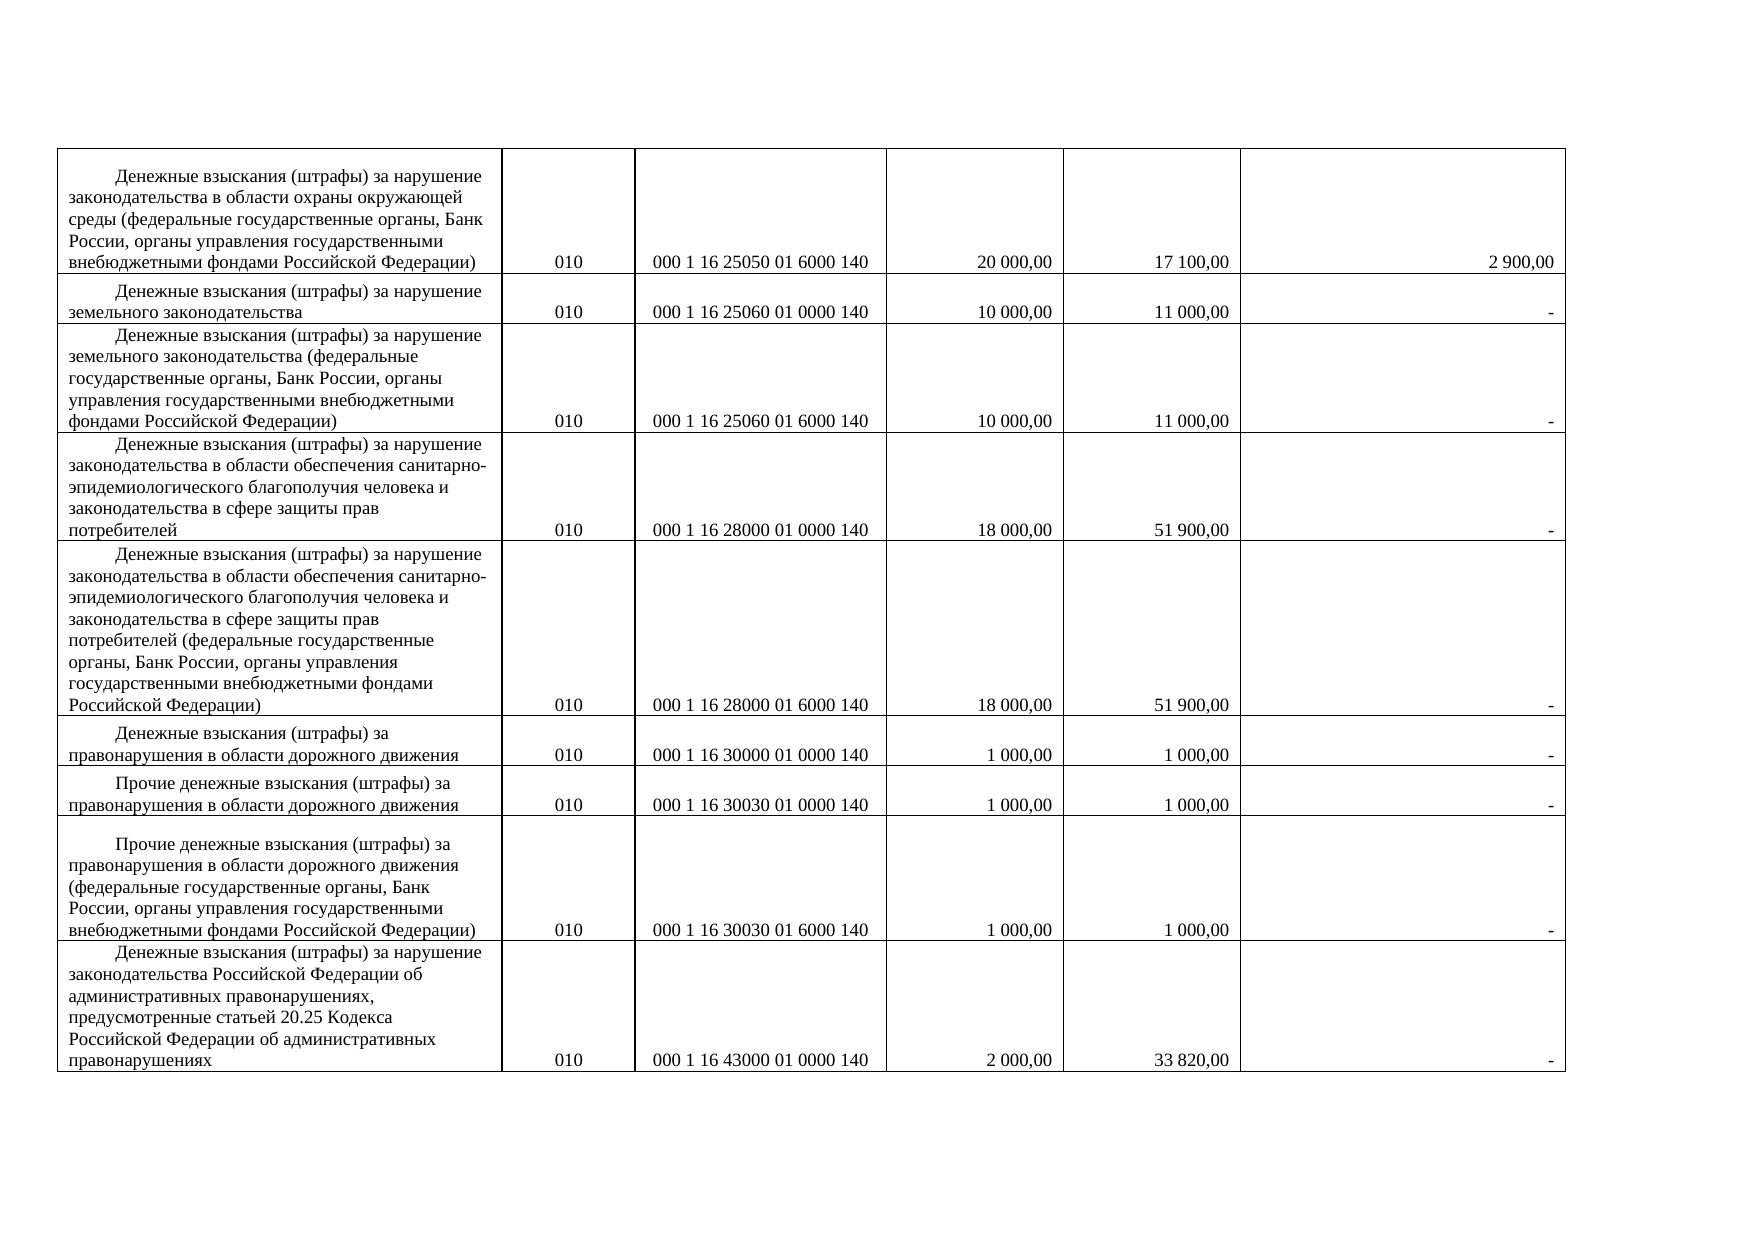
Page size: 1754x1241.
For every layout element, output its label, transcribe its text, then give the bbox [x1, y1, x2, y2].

table_cell 51 900,00 [1064, 433, 1240, 540]
table_cell 000 1 16 25050 01 6000 140 [636, 149, 886, 273]
table_cell 010 [503, 766, 634, 815]
table_cell 18 000,00 [887, 433, 1063, 540]
table_cell 010 [503, 816, 634, 940]
table_cell 2 000,00 [887, 941, 1063, 1071]
table_cell 000 1 16 28000 01 0000 140 [636, 433, 886, 540]
table_cell - [1241, 541, 1565, 715]
table_cell 51 900,00 [1064, 541, 1240, 715]
table_cell - [1241, 941, 1565, 1071]
table_cell 1 000,00 [1064, 816, 1240, 940]
table_cell 010 [503, 324, 634, 432]
table_cell Денежные взыскания (штрафы) за нарушение законодательства Российской Федерации об административных правонарушениях, предусмотренные статьей 20.25 Кодекса Российской Федерации об административных правонарушениях [58, 941, 501, 1071]
table_cell 1 000,00 [1064, 766, 1240, 815]
table_cell Прочие денежные взыскания (штрафы) за правонарушения в области дорожного движения (федеральные государственные органы, Банк России, органы управления государственными внебюджетными фондами Российской Федерации) [58, 816, 501, 940]
table_cell 010 [503, 433, 634, 540]
table_cell 000 1 16 25060 01 6000 140 [636, 324, 886, 432]
table_cell 010 [503, 541, 634, 715]
table_cell 010 [503, 716, 634, 765]
table_cell 010 [503, 149, 634, 273]
table_cell 000 1 16 25060 01 0000 140 [636, 274, 886, 323]
table_cell 000 1 16 28000 01 6000 140 [636, 541, 886, 715]
table_cell Денежные взыскания (штрафы) за нарушение законодательства в области охраны окружающей среды (федеральные государственные органы, Банк России, органы управления государственными внебюджетными фондами Российской Федерации) [58, 149, 501, 273]
table_cell 10 000,00 [887, 274, 1063, 323]
table_cell 000 1 16 30030 01 0000 140 [636, 766, 886, 815]
table_cell Денежные взыскания (штрафы) за нарушение законодательства в области обеспечения санитарно-эпидемиологического благополучия человека и законодательства в сфере защиты прав потребителей [58, 433, 501, 540]
table_cell Денежные взыскания (штрафы) за нарушение земельного законодательства [58, 274, 501, 323]
table_cell 11 000,00 [1064, 324, 1240, 432]
table_cell - [1241, 433, 1565, 540]
table_cell 1 000,00 [887, 766, 1063, 815]
table_cell 10 000,00 [887, 324, 1063, 432]
table_cell - [1241, 324, 1565, 432]
table_cell - [1241, 716, 1565, 765]
table_cell 1 000,00 [1064, 716, 1240, 765]
table_cell 000 1 16 30000 01 0000 140 [636, 716, 886, 765]
table_cell Денежные взыскания (штрафы) за правонарушения в области дорожного движения [58, 716, 501, 765]
table_cell 1 000,00 [887, 716, 1063, 765]
table_cell 18 000,00 [887, 541, 1063, 715]
table_cell - [1241, 816, 1565, 940]
table_cell 11 000,00 [1064, 274, 1240, 323]
table_cell Денежные взыскания (штрафы) за нарушение законодательства в области обеспечения санитарно-эпидемиологического благополучия человека и законодательства в сфере защиты прав потребителей (федеральные государственные органы, Банк России, органы управления государственными внебюджетными фондами Российской Федерации) [58, 541, 501, 715]
table_cell 010 [503, 274, 634, 323]
table_cell 2 900,00 [1241, 149, 1565, 273]
table_cell 20 000,00 [887, 149, 1063, 273]
table_cell 000 1 16 30030 01 6000 140 [636, 816, 886, 940]
table_cell 010 [503, 941, 634, 1071]
table_cell 17 100,00 [1064, 149, 1240, 273]
table_cell 000 1 16 43000 01 0000 140 [636, 941, 886, 1071]
table_cell Денежные взыскания (штрафы) за нарушение земельного законодательства (федеральные государственные органы, Банк России, органы управления государственными внебюджетными фондами Российской Федерации) [58, 324, 501, 432]
table_cell 1 000,00 [887, 816, 1063, 940]
table_cell 33 820,00 [1064, 941, 1240, 1071]
table_cell - [1241, 274, 1565, 323]
table_cell - [1241, 766, 1565, 815]
table_cell Прочие денежные взыскания (штрафы) за правонарушения в области дорожного движения [58, 766, 501, 815]
